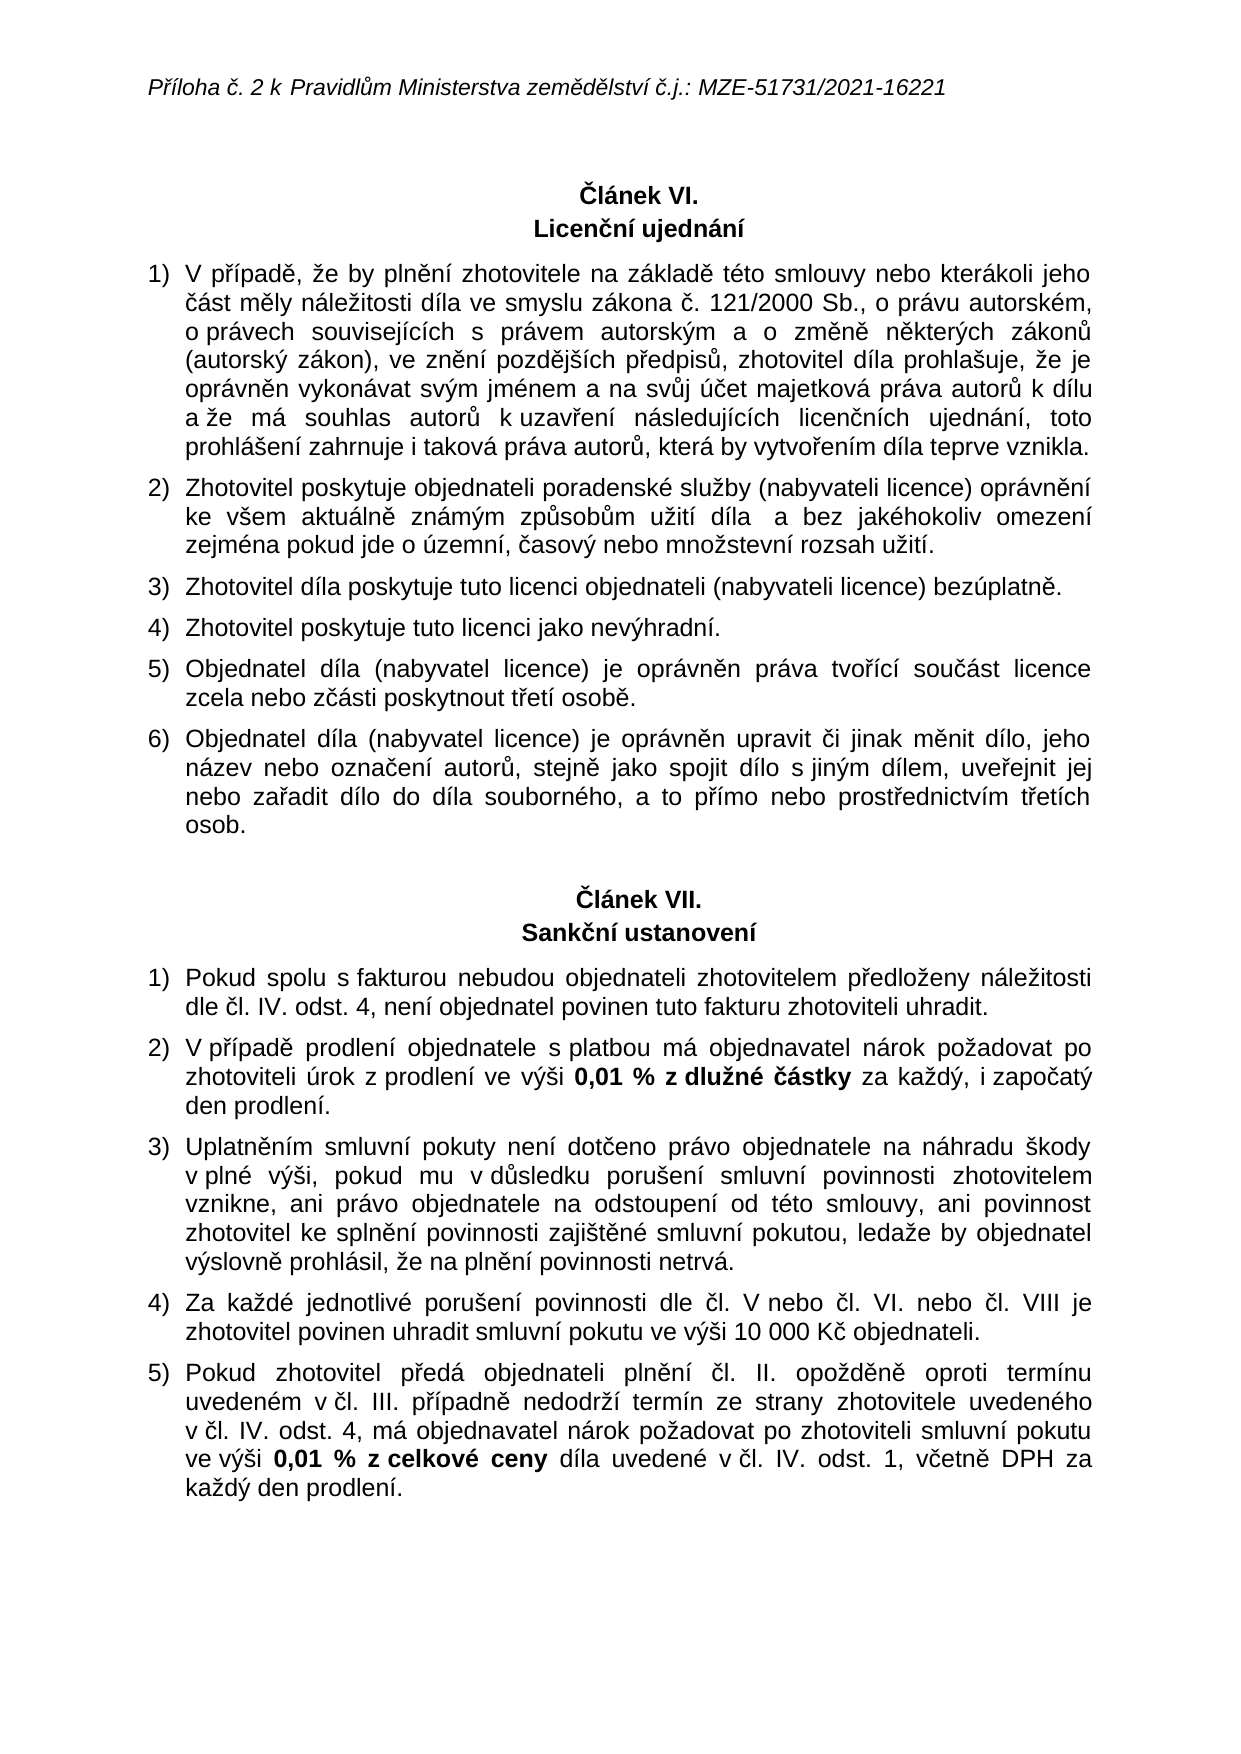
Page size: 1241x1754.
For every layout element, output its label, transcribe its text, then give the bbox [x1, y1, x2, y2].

list V případě prodlení objednatele s platbou má objednavatel nárok požadovat po zhotoviteli úrok z prodlení ve výši 0,01 % z dlužné částky za každý, i započatý den prodlení. [148, 1033, 1093, 1119]
list Uplatněním smluvní pokuty není dotčeno právo objednatele na náhradu škody v plné výši, pokud mu v důsledku porušení smluvní povinnosti zhotovitelem vznikne, ani právo objednatele na odstoupení od této smlouvy, ani povinnost zhotovitel ke splnění povinnosti zajištěné smluvní pokutou, ledaže by objednatel výslovně prohlásil, že na plnění povinnosti netrvá. [148, 1132, 1093, 1276]
list Pokud zhotovitel předá objednateli plnění čl. II. opožděně oproti termínu uvedeném v čl. III. případně nedodrží termín ze strany zhotovitele uvedeného v čl. IV. odst. 4, má objednavatel nárok požadovat po zhotoviteli smluvní pokutu ve výši 0,01 % z celkové ceny díla uvedené v čl. IV. odst. 1, včetně DPH za každý den prodlení. [148, 1358, 1093, 1502]
list Zhotovitel poskytuje tuto licenci jako nevýhradní. [148, 613, 1093, 642]
text Sankční ustanovení [185, 918, 1093, 946]
list Zhotovitel díla poskytuje tuto licenci objednateli (nabyvateli licence) bezúplatně. [148, 572, 1093, 600]
list Objednatel díla (nabyvatel licence) je oprávněn upravit či jinak měnit dílo, jeho název nebo označení autorů, stejně jako spojit dílo s jiným dílem, uveřejnit jej nebo zařadit dílo do díla souborného, a to přímo nebo prostřednictvím třetích osob. [148, 724, 1093, 839]
list Zhotovitel poskytuje objednateli poradenské služby (nabyvateli licence) oprávnění ke všem aktuálně známým způsobům užití díla a bez jakéhokoliv omezení zejména pokud jde o územní, časový nebo množstevní rozsah užití. [148, 473, 1093, 559]
list V případě, že by plnění zhotovitele na základě této smlouvy nebo kterákoli jeho část měly náležitosti díla ve smyslu zákona č. 121/2000 Sb., o právu autorském, o právech souvisejících s právem autorským a o změně některých zákonů (autorský zákon), ve znění pozdějších předpisů, zhotovitel díla prohlašuje, že je oprávněn vykonávat svým jménem a na svůj účet majetková práva autorů k dílu a že má souhlas autorů k uzavření následujících licenčních ujednání, toto prohlášení zahrnuje i taková práva autorů, která by vytvořením díla teprve vznikla. [148, 259, 1093, 460]
text Článek VII. [185, 885, 1093, 913]
list Objednatel díla (nabyvatel licence) je oprávněn práva tvořící součást licence zcela nebo zčásti poskytnout třetí osobě. [148, 654, 1093, 712]
list Pokud spolu s fakturou nebudou objednateli zhotovitelem předloženy náležitosti dle čl. IV. odst. 4, není objednatel povinen tuto fakturu zhotoviteli uhradit. [148, 963, 1093, 1021]
text Článek VI. [185, 181, 1093, 209]
text Licenční ujednání [185, 214, 1093, 242]
list Za každé jednotlivé porušení povinnosti dle čl. V nebo čl. VI. nebo čl. VIII je zhotovitel povinen uhradit smluvní pokutu ve výši 10 000 Kč objednateli. [148, 1288, 1093, 1346]
